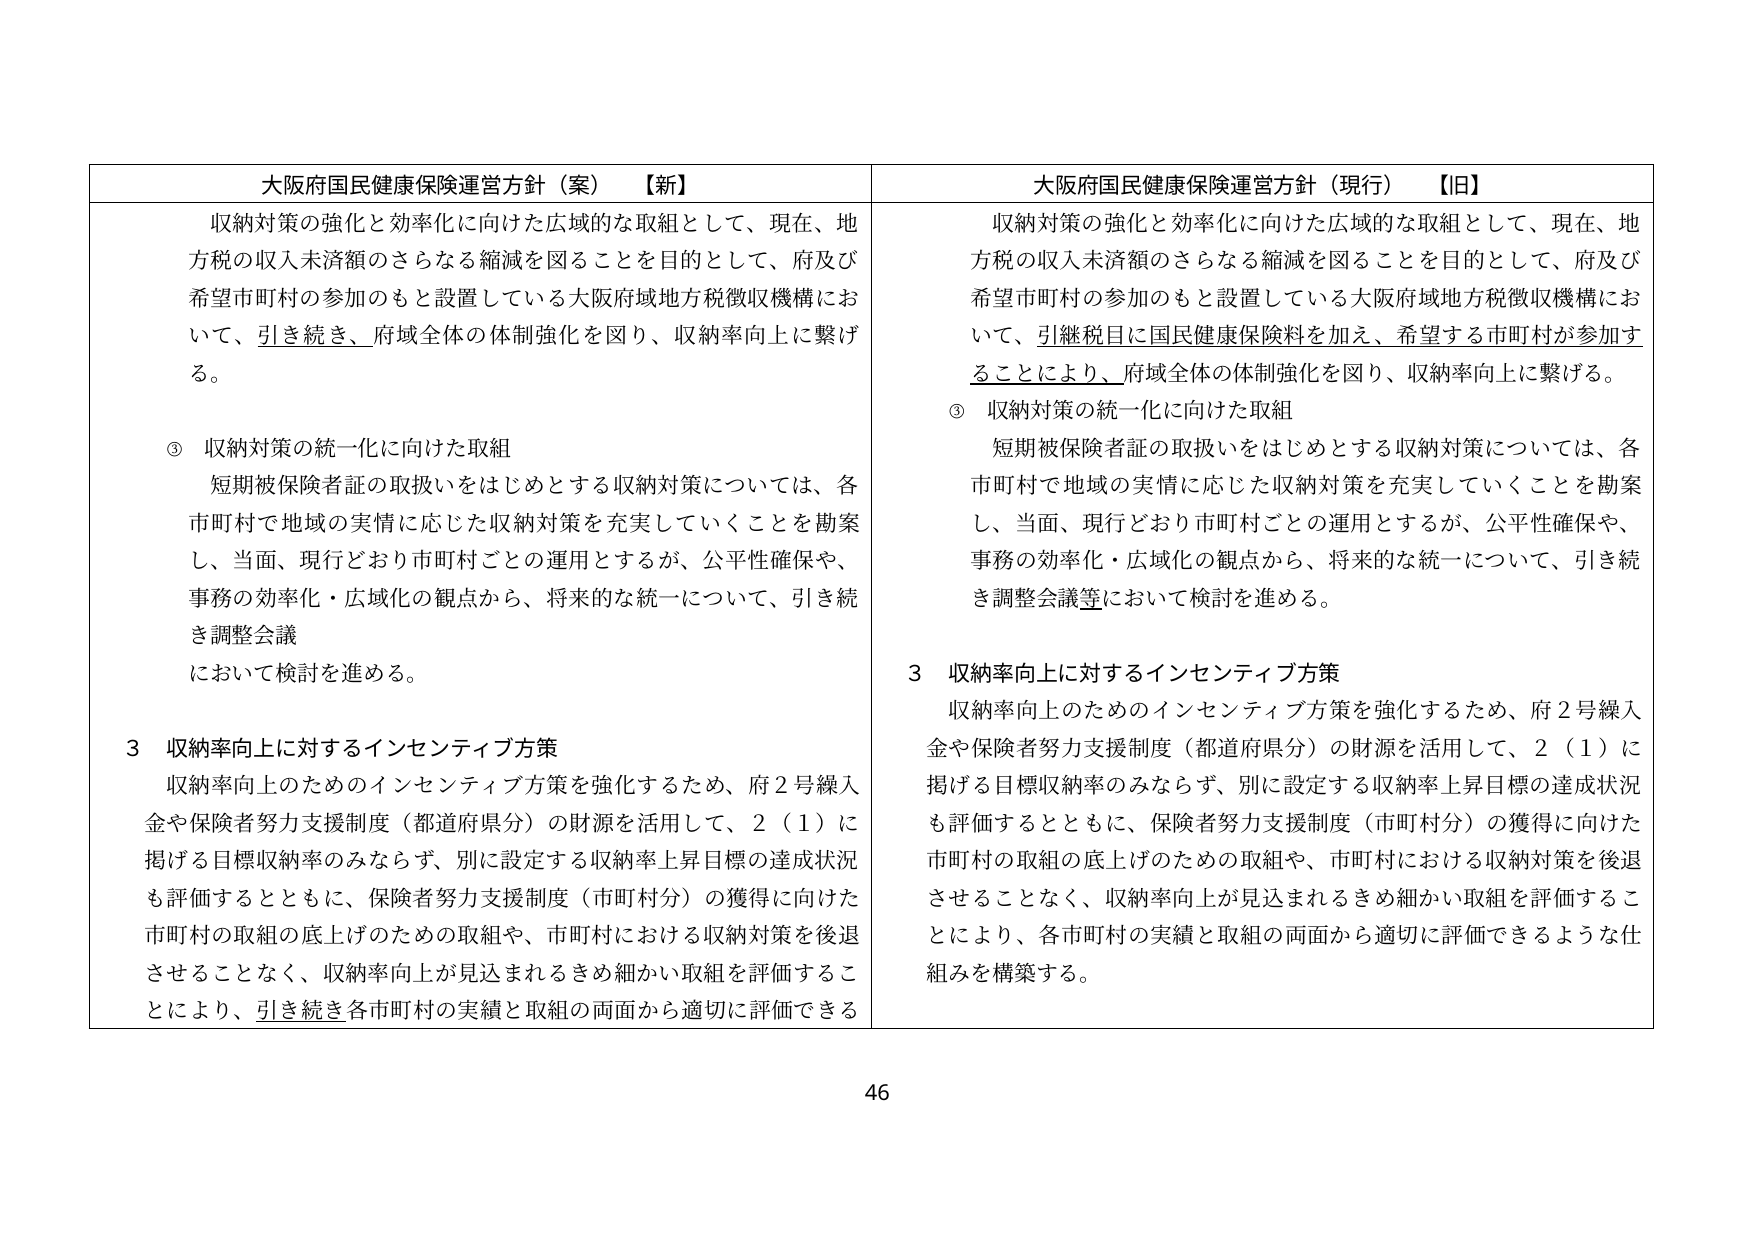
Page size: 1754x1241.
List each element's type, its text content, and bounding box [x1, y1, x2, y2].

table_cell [90, 203, 871, 1028]
table_header 大阪府国民健康保険運営方針（現行） 【旧】 [872, 165, 1653, 202]
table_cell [872, 203, 1653, 1028]
table_header 大阪府国民健康保険運営方針（案） 【新】 [90, 165, 871, 202]
